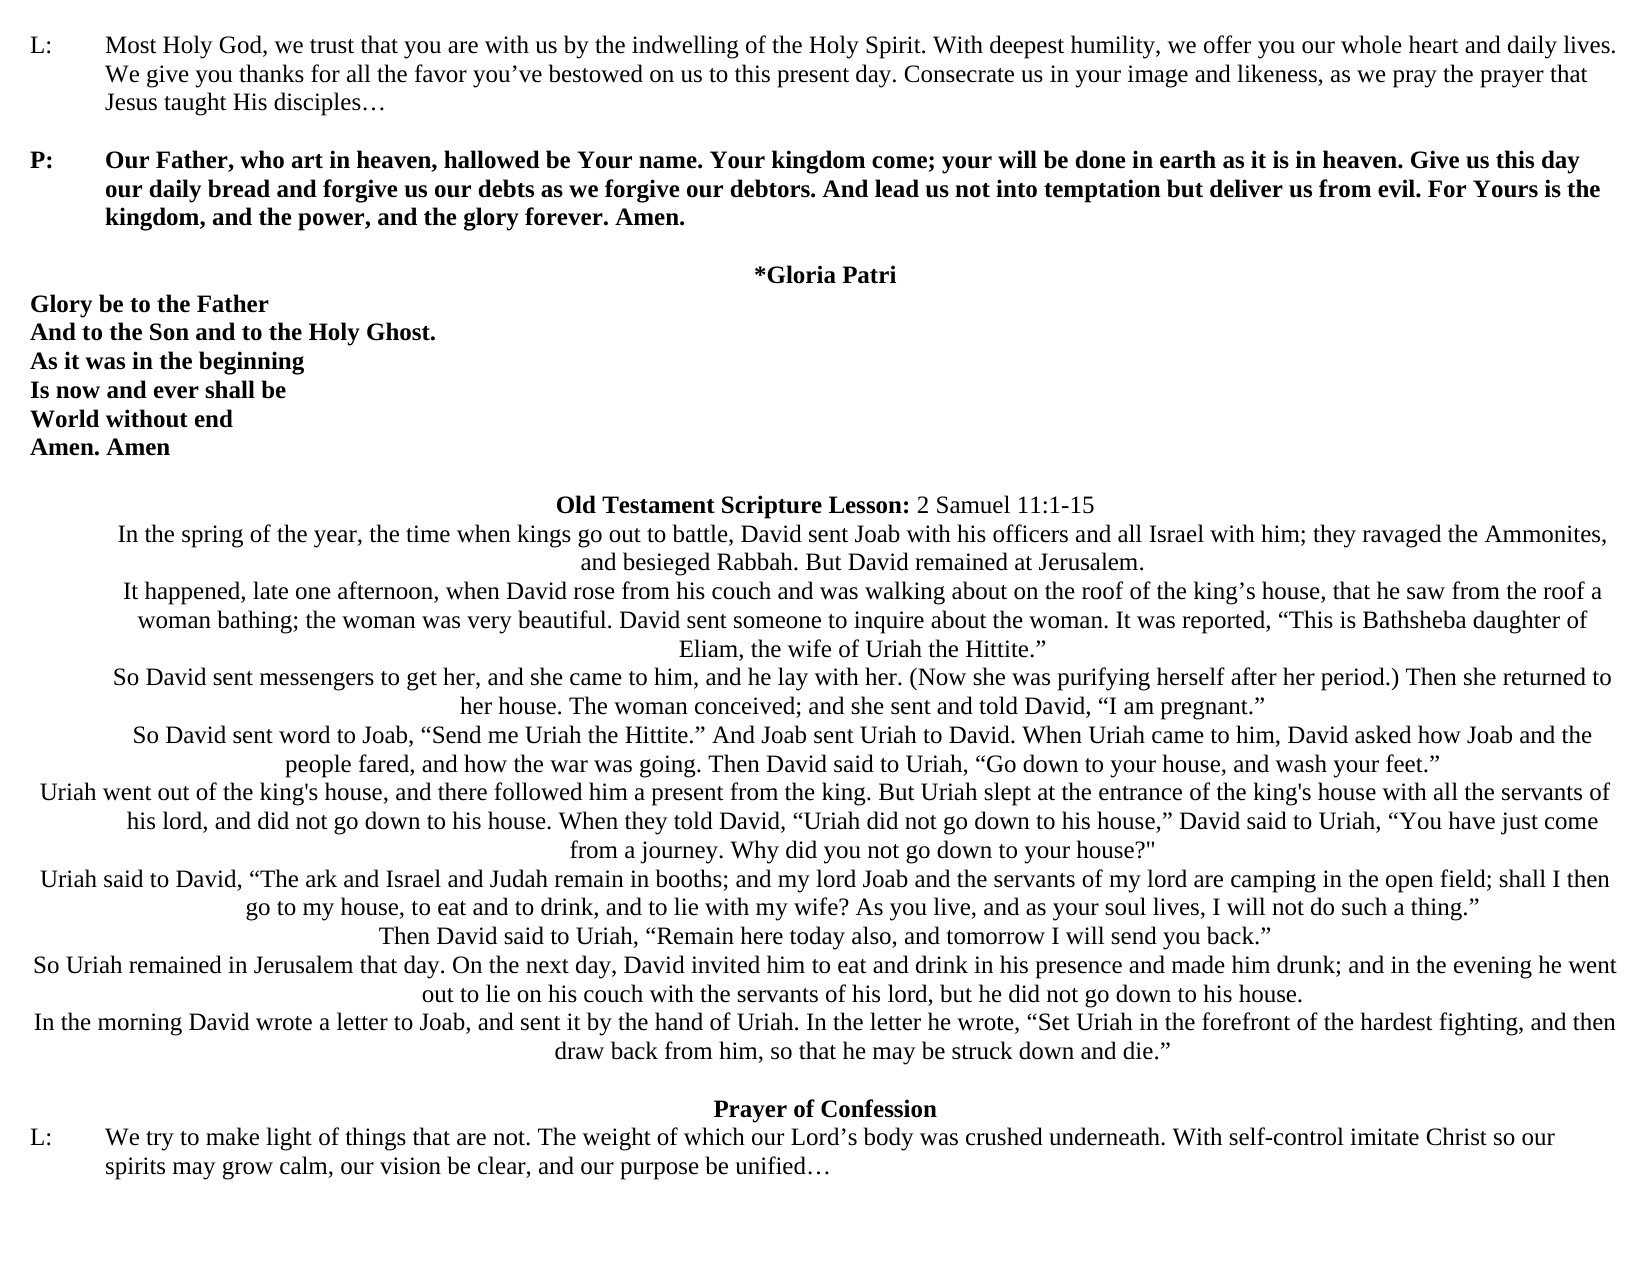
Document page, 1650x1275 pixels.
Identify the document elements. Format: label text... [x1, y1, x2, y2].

text In the spring of the year, the time when kings go out to battle, David sent Joab with his officers and all Israel with him; they ravaged the Ammonites, and besieged Rabbah. But David remained at Jerusalem. [30, 519, 1620, 576]
text Amen. Amen [30, 432, 1620, 461]
text Uriah said to David, “The ark and Israel and Judah remain in booths; and my lord Joab and the servants of my lord are camping in the open field; shall I then go to my house, to eat and to drink, and to lie with my wife? As you live, and as your soul lives, I will not do such a thing.” [30, 864, 1620, 921]
text So David sent messengers to get her, and she came to him, and he lay with her. (Now she was purifying herself after her period.) Then she returned to her house. The woman conceived; and she sent and told David, “I am pregnant.” [30, 662, 1620, 720]
text In the morning David wrote a letter to Joab, and sent it by the hand of Uriah. In the letter he wrote, “Set Uriah in the forefront of the hardest fighting, and then draw back from him, so that he may be struck down and die.” [30, 1007, 1620, 1065]
text *Gloria Patri [30, 260, 1620, 289]
text Glory be to the Father​ [30, 289, 1620, 317]
text So David sent word to Joab, “Send me Uriah the Hittite.” And Joab sent Uriah to David. When Uriah came to him, David asked how Joab and the people fared, and how the war was going. Then David said to Uriah, “Go down to your house, and wash your feet.” [30, 720, 1620, 777]
text L: We try to make light of things that are not. The weight of which our Lord’s body was crushed underneath. With self-control imitate Christ so our spirits may grow calm, our vision be clear, and our purpose be unified… [30, 1122, 1620, 1180]
text Then David said to Uriah, “Remain here today also, and tomorrow I will send you back.” [30, 921, 1620, 950]
text Is now and ever shall be [30, 375, 1620, 404]
text L: Most Holy God, we trust that you are with us by the indwelling of the Holy Spirit. With deepest humility, we offer you our whole heart and daily lives. We give you thanks for all the favor you’ve bestowed on us to this present day. Consecrate us in your image and likeness, as we pray the prayer that Jesus taught His disciples… [30, 30, 1620, 116]
text So Uriah remained in Jerusalem that day. On the next day, David invited him to eat and drink in his presence and made him drunk; and in the evening he went out to lie on his couch with the servants of his lord, but he did not go down to his house. [30, 950, 1620, 1007]
text World without end [30, 404, 1620, 432]
text It happened, late one afternoon, when David rose from his couch and was walking about on the roof of the king’s house, that he saw from the roof a woman bathing; the woman was very beautiful. David sent someone to inquire about the woman. It was reported, “This is Bathsheba daughter of Eliam, the wife of Uriah the Hittite.” [30, 576, 1620, 662]
text Old Testament Scripture Lesson: 2 Samuel 11:1-15 [30, 490, 1620, 519]
text Prayer of Confession [30, 1094, 1620, 1122]
text P: Our Father, who art in heaven, hallowed be Your name. Your kingdom come; your will be done in earth as it is in heaven. Give us this day our daily bread and forgive us our debts as we forgive our debtors. And lead us not into temptation but deliver us from evil. For Yours is the kingdom, and the power, and the glory forever. Amen. [30, 145, 1620, 231]
text And to the Son and to the Holy Ghost. [30, 317, 1620, 346]
text Uriah went out of the king's house, and there followed him a present from the king. But Uriah slept at the entrance of the king's house with all the servants of his lord, and did not go down to his house. When they told David, “Uriah did not go down to his house,” David said to Uriah, “You have just come from a journey. Why did you not go down to your house?" [30, 777, 1620, 864]
text As it was in the beginning​ [30, 346, 1620, 375]
